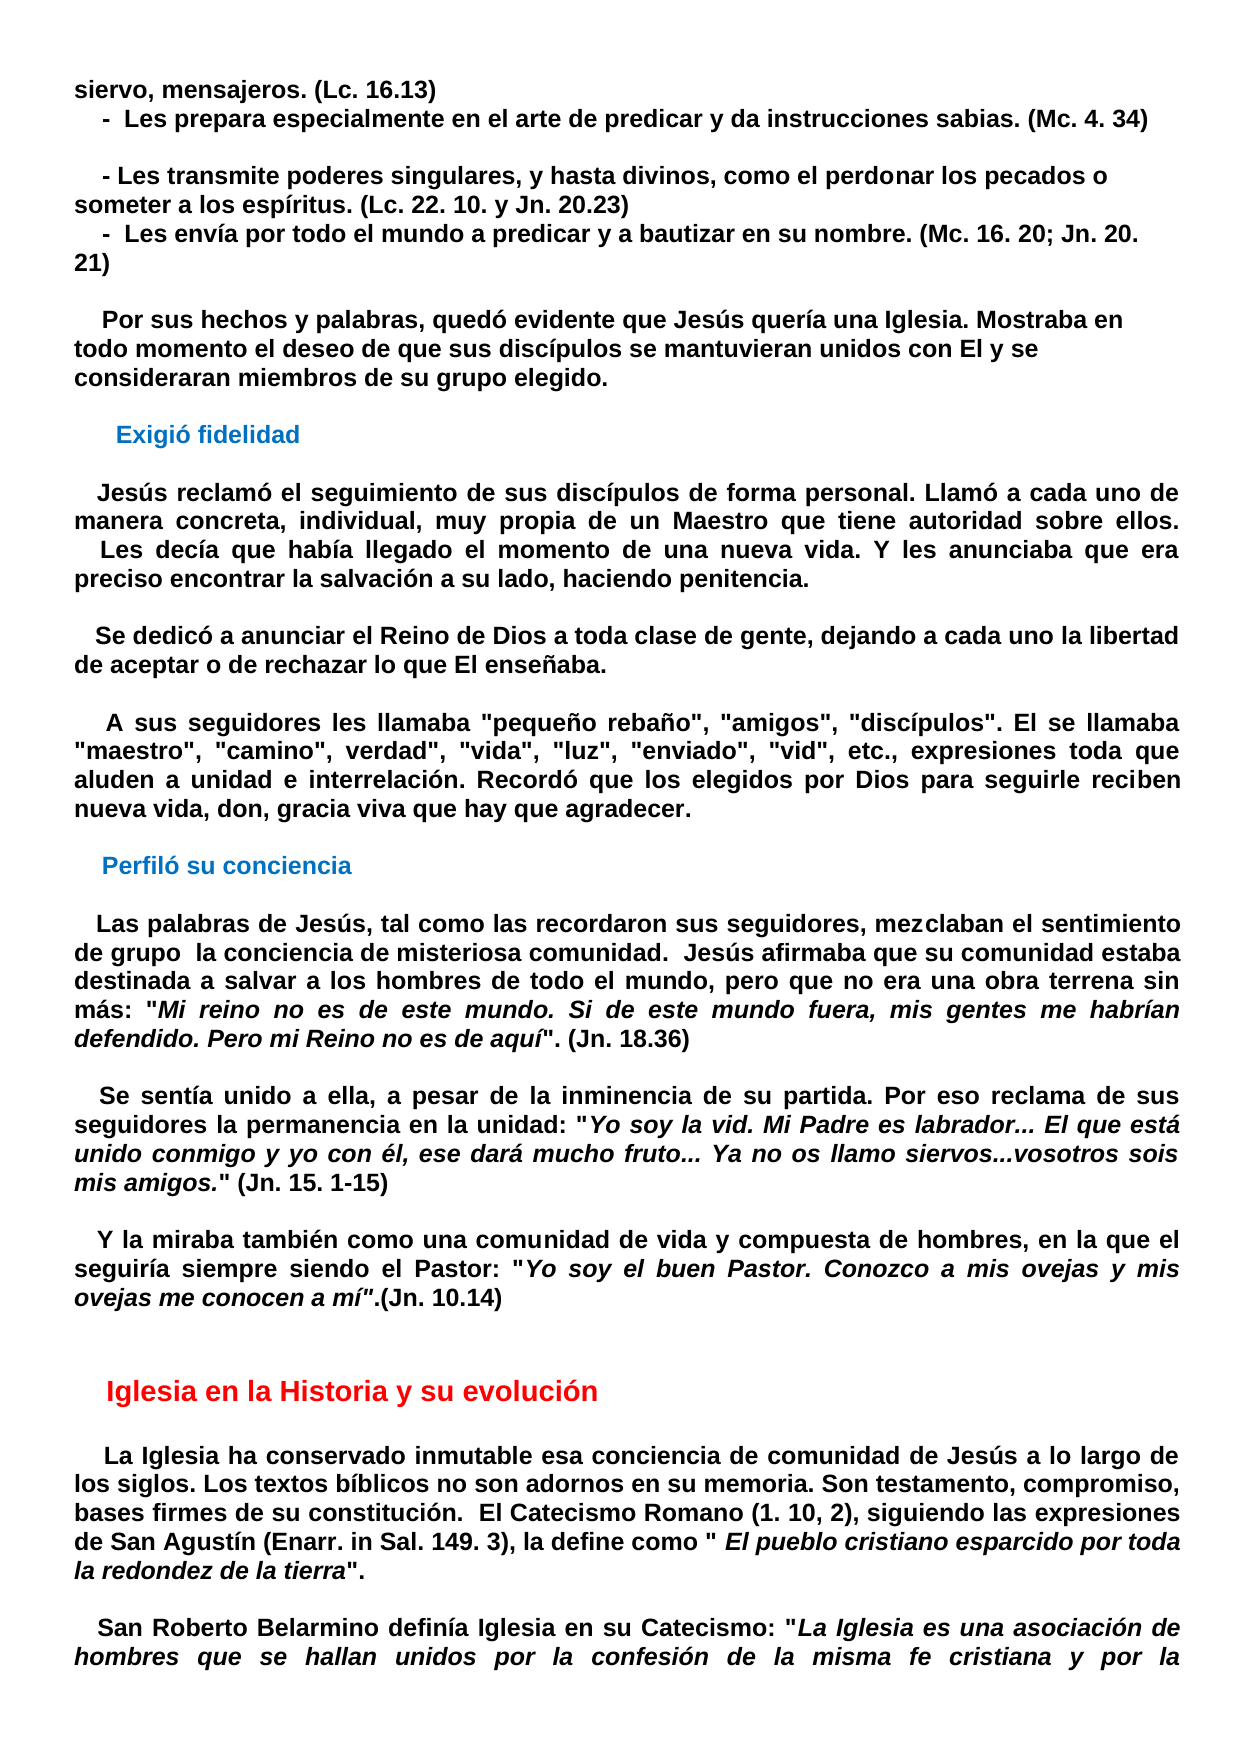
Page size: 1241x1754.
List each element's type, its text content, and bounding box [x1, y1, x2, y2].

text A sus seguidores les llamaba "pequeño rebaño", "amigos", "discípulos". El se llamaba "maestro", "camino", verdad", "vida", "luz", "enviado", "vid", etc., expresiones toda que aluden a unidad e interrelación. Recordó que los elegidos por Dios para seguirle reciben nueva vida, don, gracia viva que hay que agradecer. [74, 679, 1181, 822]
text Se dedicó a anunciar el Reino de Dios a toda clase de gente, dejando a cada uno la libertad de aceptar o de rechazar lo que El enseñaba. [74, 592, 1181, 679]
text Iglesia en la Historia y su evolución [74, 1373, 1181, 1407]
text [74, 75, 1181, 132]
text Y la miraba también como una comunidad de vida y compuesta de hombres, en la que el seguiría siempre siendo el Pastor: "Yo soy el buen Pastor. Conozco a mis ovejas y mis ovejas me conocen a mí".(Jn. 10.14) [74, 1225, 1181, 1311]
text La Iglesia ha conservado inmutable esa conciencia de comunidad de Jesús a lo largo de los siglos. Los textos bíblicos no son adornos en su memoria. Son testamento, compromiso, bases firmes de su constitución. El Catecismo Romano (1. 10, 2), siguiendo las expresiones de San Agustín (Enarr. in Sal. 149. 3), la define como " El pueblo cristiano esparcido por toda la redondez de la tierra". [74, 1441, 1181, 1584]
text - Les transmite poderes singulares, y hasta divinos, como el perdonar los pecados o someter a los espíritus. (Lc. 22. 10. y Jn. 20.23) - Les envía por todo el mundo a predicar y a bautizar en su nombre. (Mc. 16. 20; Jn. 20. 21) [74, 132, 1181, 276]
text Se sentía unido a ella, a pesar de la inminencia de su partida. Por eso reclama de sus seguidores la permanencia en la unidad: "Yo soy la vid. Mi Padre es labrador... El que está unido conmigo y yo con él, ese dará mucho fruto... Ya no os llamo siervos...vosotros sois mis amigos." (Jn. 15. 1-15) [74, 1052, 1181, 1196]
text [74, 1584, 1181, 1671]
text Por sus hechos y palabras, quedó evidente que Jesús quería una Iglesia. Mostraba en todo momento el deseo de que sus discípulos se mantuvieran unidos con El y se consideraran miembros de su grupo elegido. [74, 276, 1181, 391]
text Las palabras de Jesús, tal como las recordaron sus seguidores, mezclaban el sentimiento de grupo la conciencia de misteriosa comunidad. Jesús afirmaba que su comunidad estaba destinada a salvar a los hombres de todo el mundo, pero que no era una obra terrena sin más: "Mi reino no es de este mundo. Si de este mundo fuera, mis gentes me habrían defendido. Pero mi Reino no es de aquí". (Jn. 18.36) [74, 909, 1181, 1052]
text Exigió fidelidad [74, 420, 1181, 449]
text Perfiló su conciencia [74, 851, 1181, 880]
text Jesús reclamó el seguimiento de sus discípulos de forma personal. Llamó a cada uno de manera concreta, individual, muy propia de un Maestro que tiene autoridad sobre ellos. Les decía que había llegado el momento de una nueva vida. Y les anunciaba que era preciso encontrar la salvación a su lado, haciendo penitencia. [74, 477, 1181, 592]
